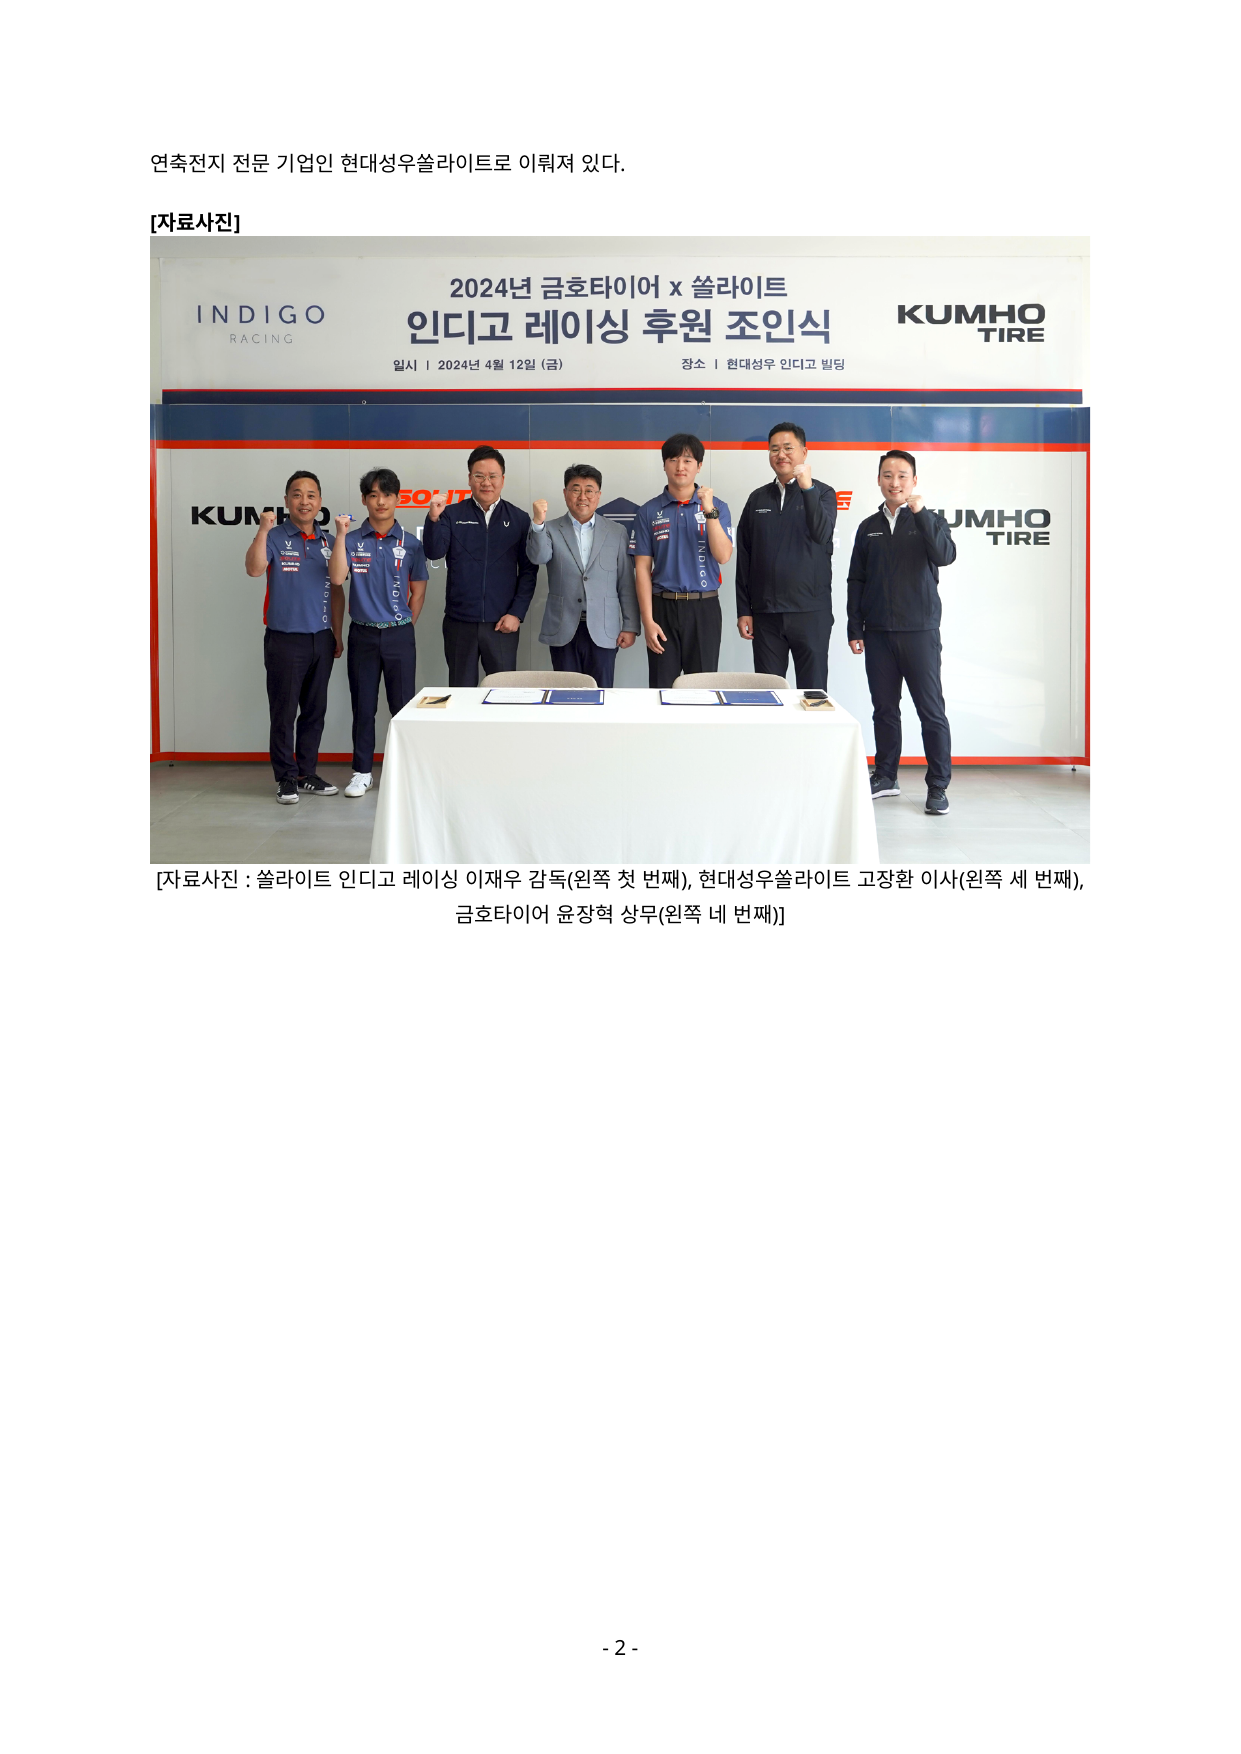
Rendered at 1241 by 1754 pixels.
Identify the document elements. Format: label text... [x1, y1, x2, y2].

text [자료사진 : 쏠라이트 인디고 레이싱 이재우 감독(왼쪽 첫 번째), 현대성우쏠라이트 고장환 이사(왼쪽 세 번째), 금호타이어 윤장혁 상무(왼쪽 네 번째)] [150, 864, 1090, 929]
picture [150, 236, 1091, 864]
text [150, 148, 1090, 178]
text [자료사진] [150, 206, 1090, 236]
